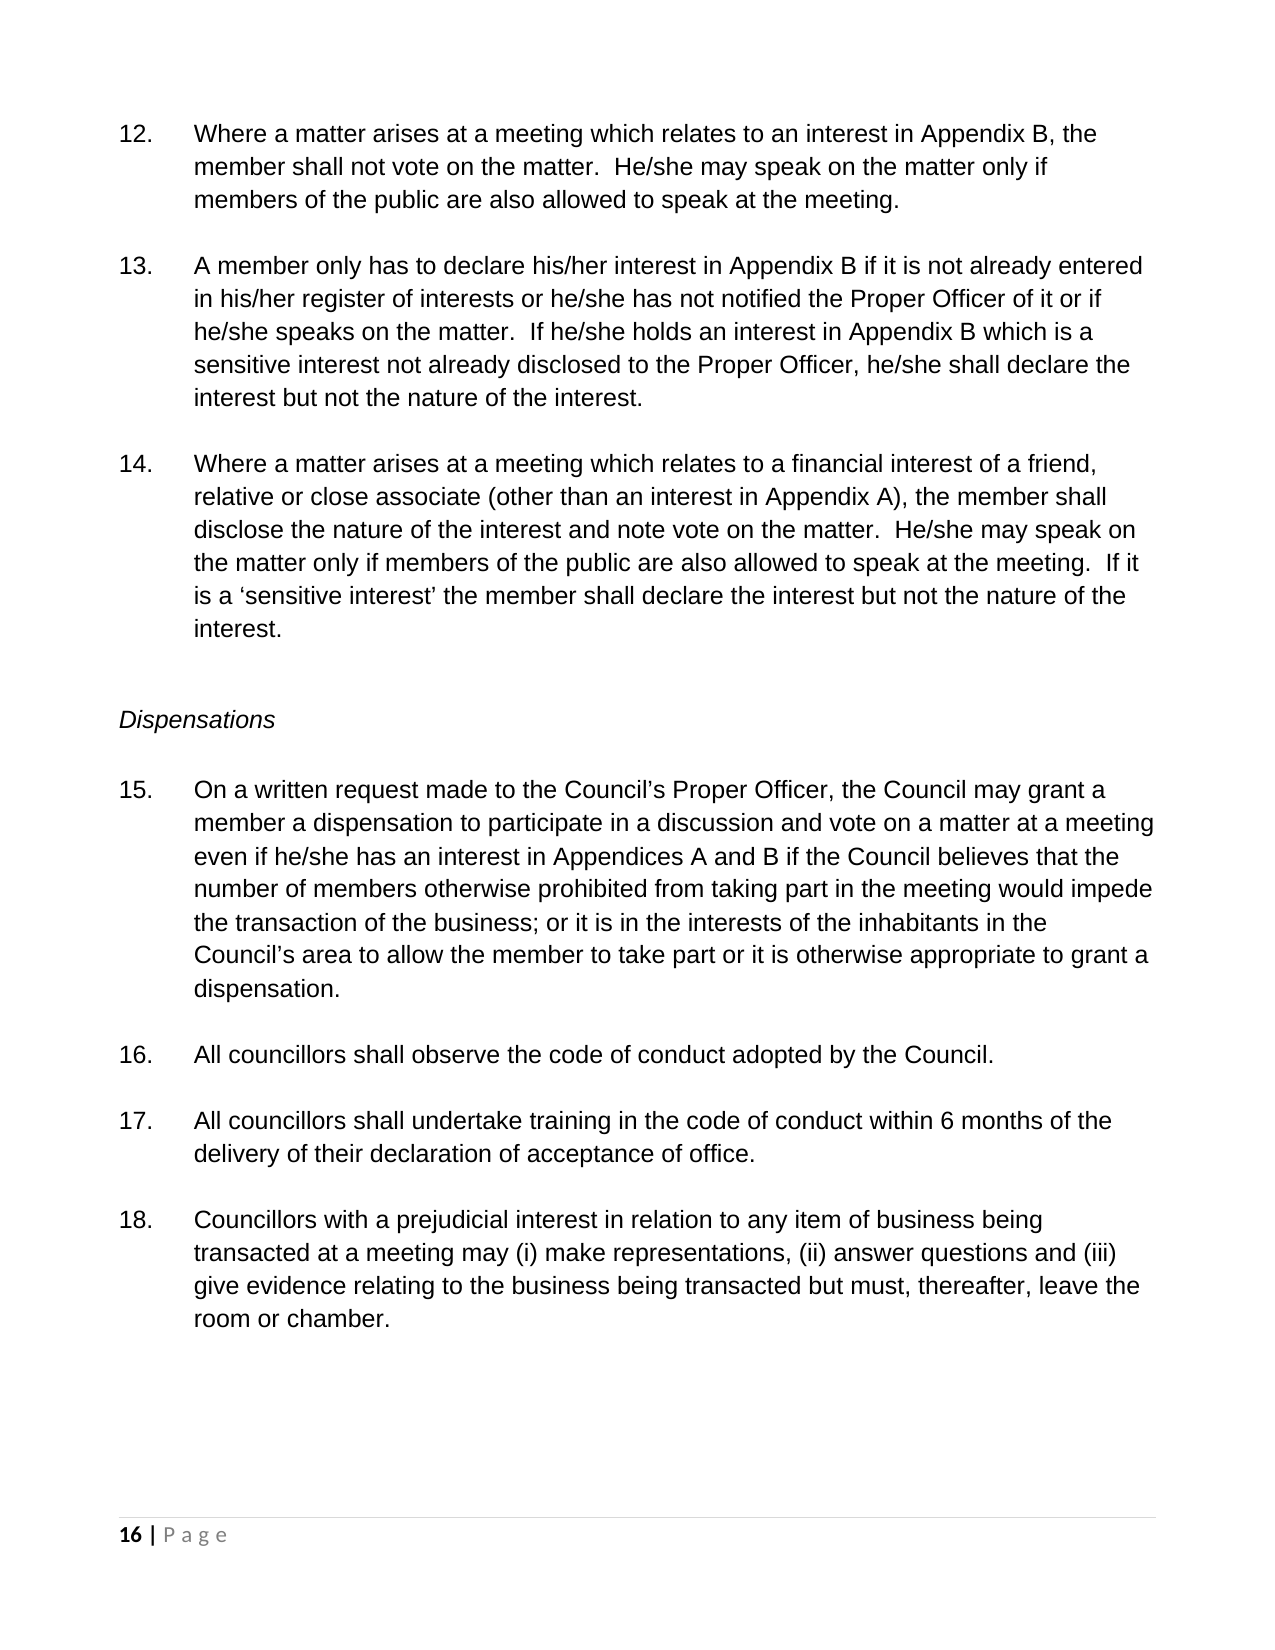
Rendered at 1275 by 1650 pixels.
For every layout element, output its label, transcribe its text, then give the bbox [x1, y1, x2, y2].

list Where a matter arises at a meeting which relates to an interest in Appendix B, the member shall not vote on the matter. He/she may speak on the matter only if members of the public are also allowed to speak at the meeting. [118, 118, 1156, 213]
list All councillors shall observe the code of conduct adopted by the Council. [118, 1039, 1156, 1068]
list Where a matter arises at a meeting which relates to a financial interest of a friend, relative or close associate (other than an interest in Appendix A), the member shall disclose the nature of the interest and note vote on the matter. He/she may speak on the matter only if members of the public are also allowed to speak at the meeting. If it is a ‘sensitive interest’ the member shall declare the interest but not the nature of the interest. [118, 449, 1156, 643]
text Dispensations [118, 705, 1156, 734]
list Councillors with a prejudicial interest in relation to any item of business being transacted at a meeting may (i) make representations, (ii) answer questions and (iii) give evidence relating to the business being transacted but must, thereafter, leave the room or chamber. [118, 1205, 1156, 1332]
list A member only has to declare his/her interest in Appendix B if it is not already entered in his/her register of interests or he/she has not notified the Proper Officer of it or if he/she speaks on the matter. If he/she holds an interest in Appendix B which is a sensitive interest not already disclosed to the Proper Officer, he/she shall declare the interest but not the nature of the interest. [118, 251, 1156, 411]
list All councillors shall undertake training in the code of conduct within 6 months of the delivery of their declaration of acceptance of office. [118, 1106, 1156, 1167]
list On a written request made to the Council’s Proper Officer, the Council may grant a member a dispensation to participate in a discussion and vote on a matter at a meeting even if he/she has an interest in Appendices A and B if the Council believes that the number of members otherwise prohibited from taking part in the meeting would impede the transaction of the business; or it is in the interests of the inhabitants in the Council’s area to allow the member to take part or it is otherwise appropriate to grant a dispensation. [118, 775, 1156, 1002]
